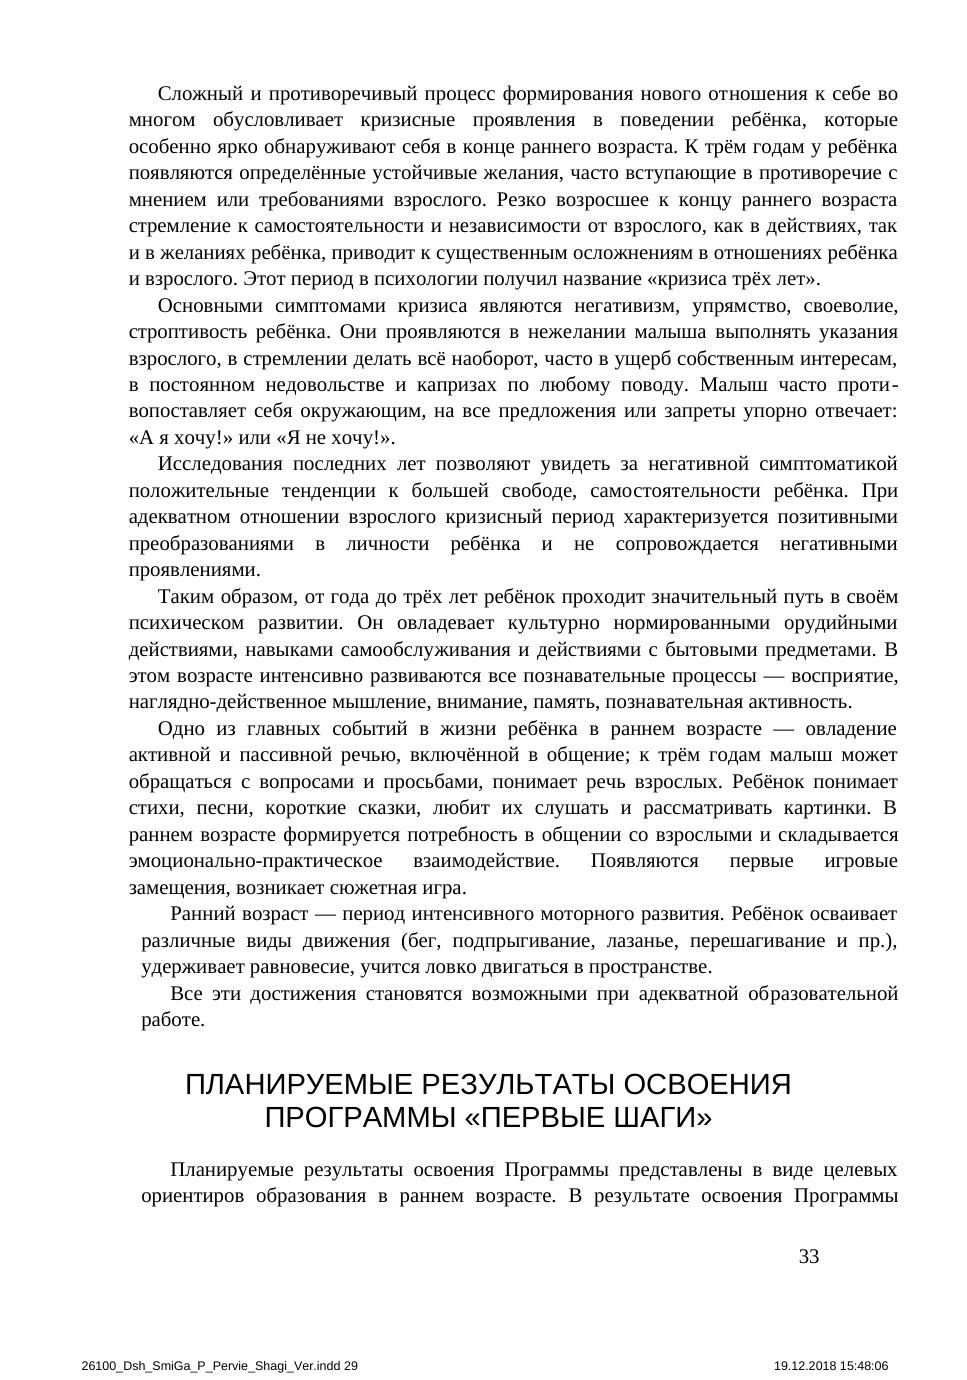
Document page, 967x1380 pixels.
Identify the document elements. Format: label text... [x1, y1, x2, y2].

text Все эти достижения становятся возможными при адекватной образовательной работе. [141, 981, 898, 1031]
text Исследования последних лет позволяют увидеть за негативной симптоматикой положительные тенденции к большей свободе, самостоятельности ребёнка. При адекватном отношении взрослого кризисный период характеризуется позитивными преобразованиями в личности ребёнка и не сопровождается негативными проявлениями. [128, 451, 898, 581]
text Сложный и противоречивый процесс формирования нового отношения к себе во многом обусловливает кризисные проявления в поведении ребёнка, которые особенно ярко обнаруживают себя в конце раннего возраста. К трём годам у ребёнка появляются определённые устойчивые желания, часто вступающие в противоречие с мнением или требованиями взрослого. Резко возросшее к концу раннего возраста стремление к самостоятельности и независимости от взрослого, как в действиях, так и в желаниях ребёнка, приводит к существенным осложнениям в отношениях ребёнка и взрослого. Этот период в психологии получил название «кризиса трёх лет». [128, 81, 898, 290]
text Основными симптомами кризиса являются негативизм, упрямство, своеволие, строптивость ребёнка. Они проявляются в нежелании малыша выполнять указания взрослого, в стремлении делать всё наоборот, часто в ущерб собственным интересам, в постоянном недовольстве и капризах по любому поводу. Малыш часто противопоставляет себя окружающим, на все предложения или запреты упорно отвечает: «А я хочу!» или «Я не хочу!». [128, 293, 898, 449]
text Одно из главных событий в жизни ребёнка в раннем возрасте — овладение активной и пассивной речью, включённой в общение; к трём годам малыш может обращаться с вопросами и просьбами, понимает речь взрослых. Ребёнок понимает стихи, песни, короткие сказки, любит их слушать и рассматривать картинки. В раннем возрасте формируется потребность в общении со взрослыми и складывается эмоционально-практическое взаимодействие. Появляются первые игровые замещения, возникает сюжетная игра. [128, 716, 898, 899]
text ПЛАНИРУЕМЫЕ РЕЗУЛЬТАТЫ ОСВОЕНИЯ ПРОГРАММЫ «ПЕРВЫЕ ШАГИ» [78, 1067, 898, 1134]
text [141, 1157, 898, 1207]
text Ранний возраст — период интенсивного моторного развития. Ребёнок осваивает различные виды движения (бег, подпрыгивание, лазанье, перешагивание и пр.), удерживает равновесие, учится ловко двигаться в пространстве. [141, 901, 898, 978]
text Таким образом, от года до трёх лет ребёнок проходит значительный путь в своём психическом развитии. Он овладевает культурно нормированными орудийными действиями, навыками самообслуживания и действиями с бытовыми предметами. В этом возрасте интенсивно развиваются все познавательные процессы — восприятие, наглядно-действенное мышление, внимание, память, познавательная активность. [128, 584, 898, 713]
